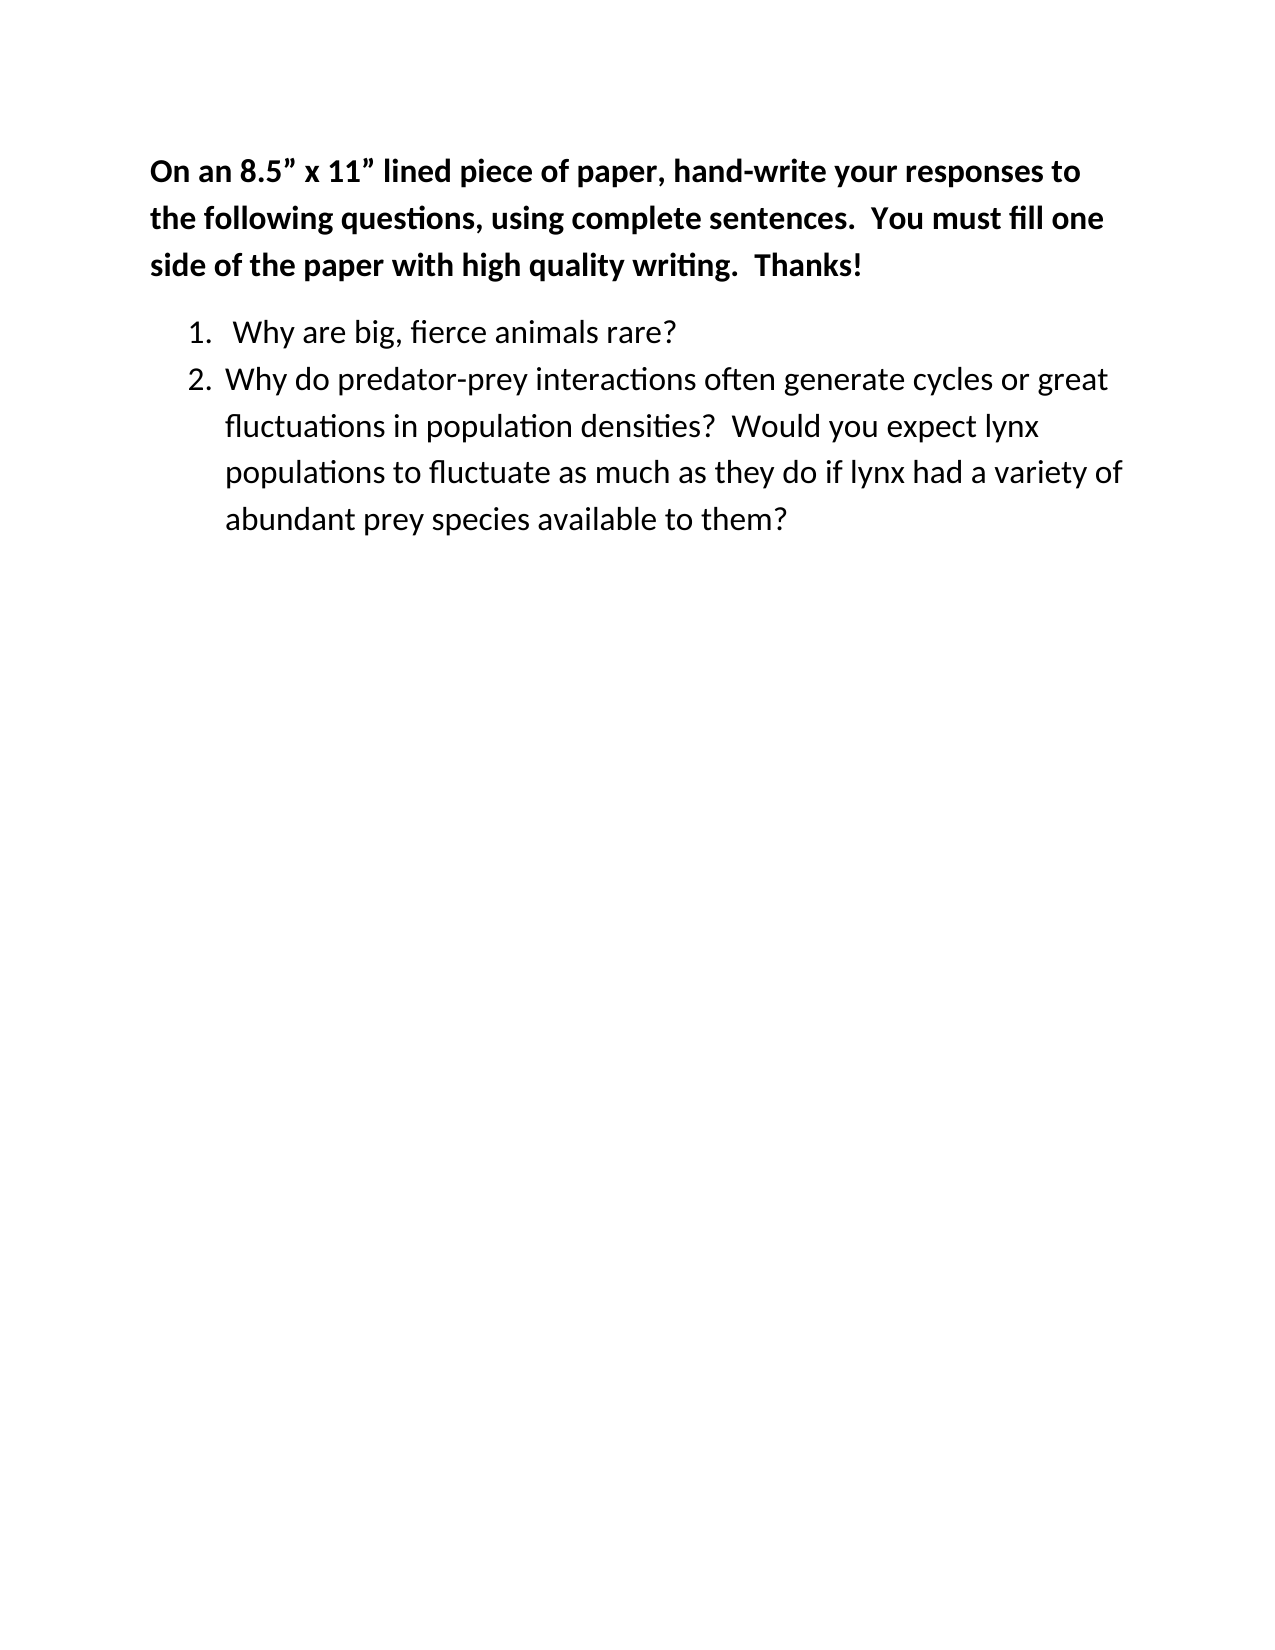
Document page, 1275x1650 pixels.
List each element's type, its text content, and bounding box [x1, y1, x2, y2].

list Why do predator-prey interactions often generate cycles or great fluctuations in population densities? Would you expect lynx populations to fluctuate as much as they do if lynx had a variety of abundant prey species available to them? [187, 358, 1125, 539]
text On an 8.5” x 11” lined piece of paper, hand-write your responses to the following questions, using complete sentences. You must fill one side of the paper with high quality writing. Thanks! [150, 150, 1125, 284]
list Why are big, fierce animals rare? [187, 311, 1125, 352]
